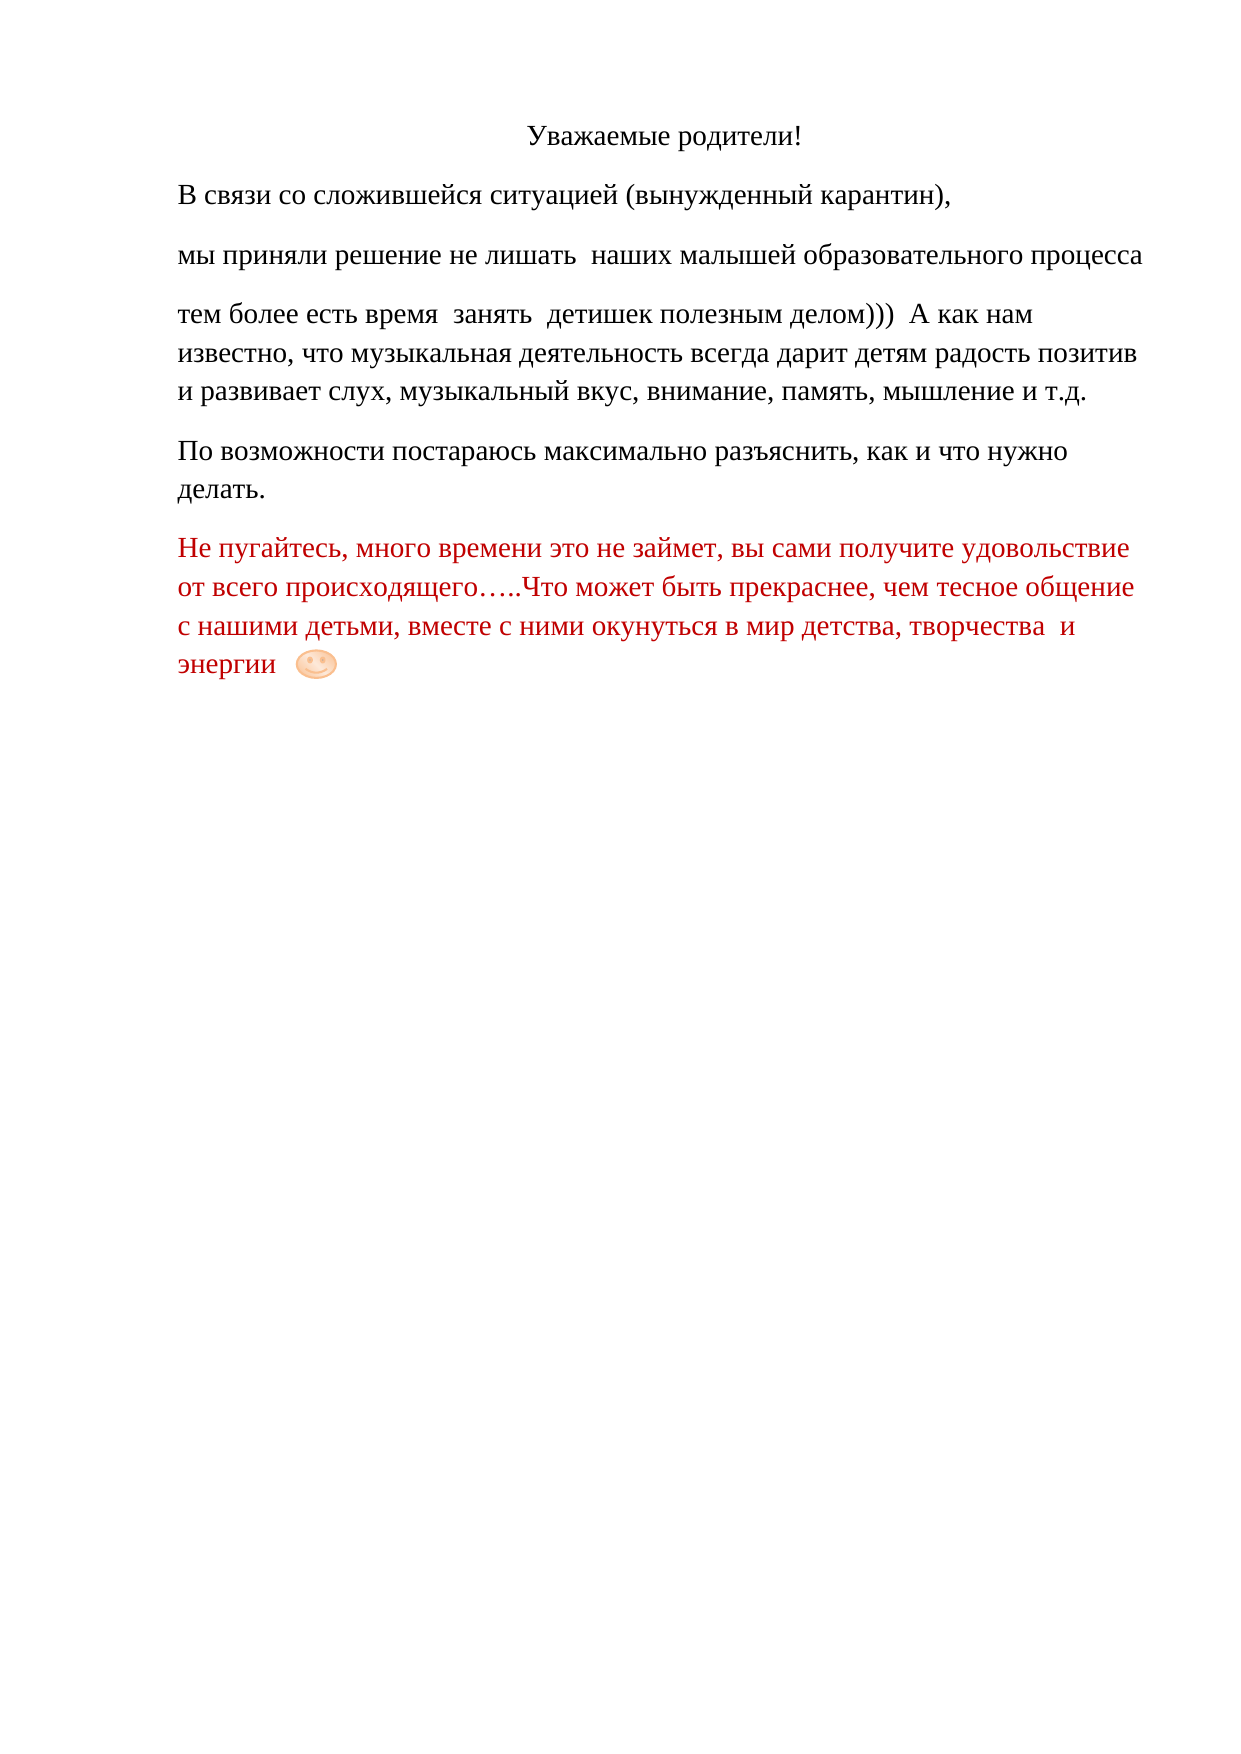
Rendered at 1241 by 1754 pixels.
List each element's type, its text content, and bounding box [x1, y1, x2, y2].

text мы приняли решение не лишать наших малышей образовательного процесса [177, 237, 1152, 270]
text Уважаемые родители! [177, 118, 1152, 152]
text По возможности постараюсь максимально разъяснить, как и что нужно делать. [177, 433, 1152, 505]
text В связи со сложившейся ситуацией (вынужденный карантин), [177, 177, 1152, 211]
text Не пугайтесь, много времени это не займет, вы сами получите удовольствие от всего происходящего…..Что может быть прекраснее, чем тесное общение с нашими детьми, вместе с ними окунуться в мир детства, творчества и энергии [177, 531, 1152, 680]
text тем более есть время занять детишек полезным делом))) А как нам известно, что музыкальная деятельность всегда дарит детям радость позитив и развивает слух, музыкальный вкус, внимание, память, мышление и т.д. [177, 296, 1152, 407]
